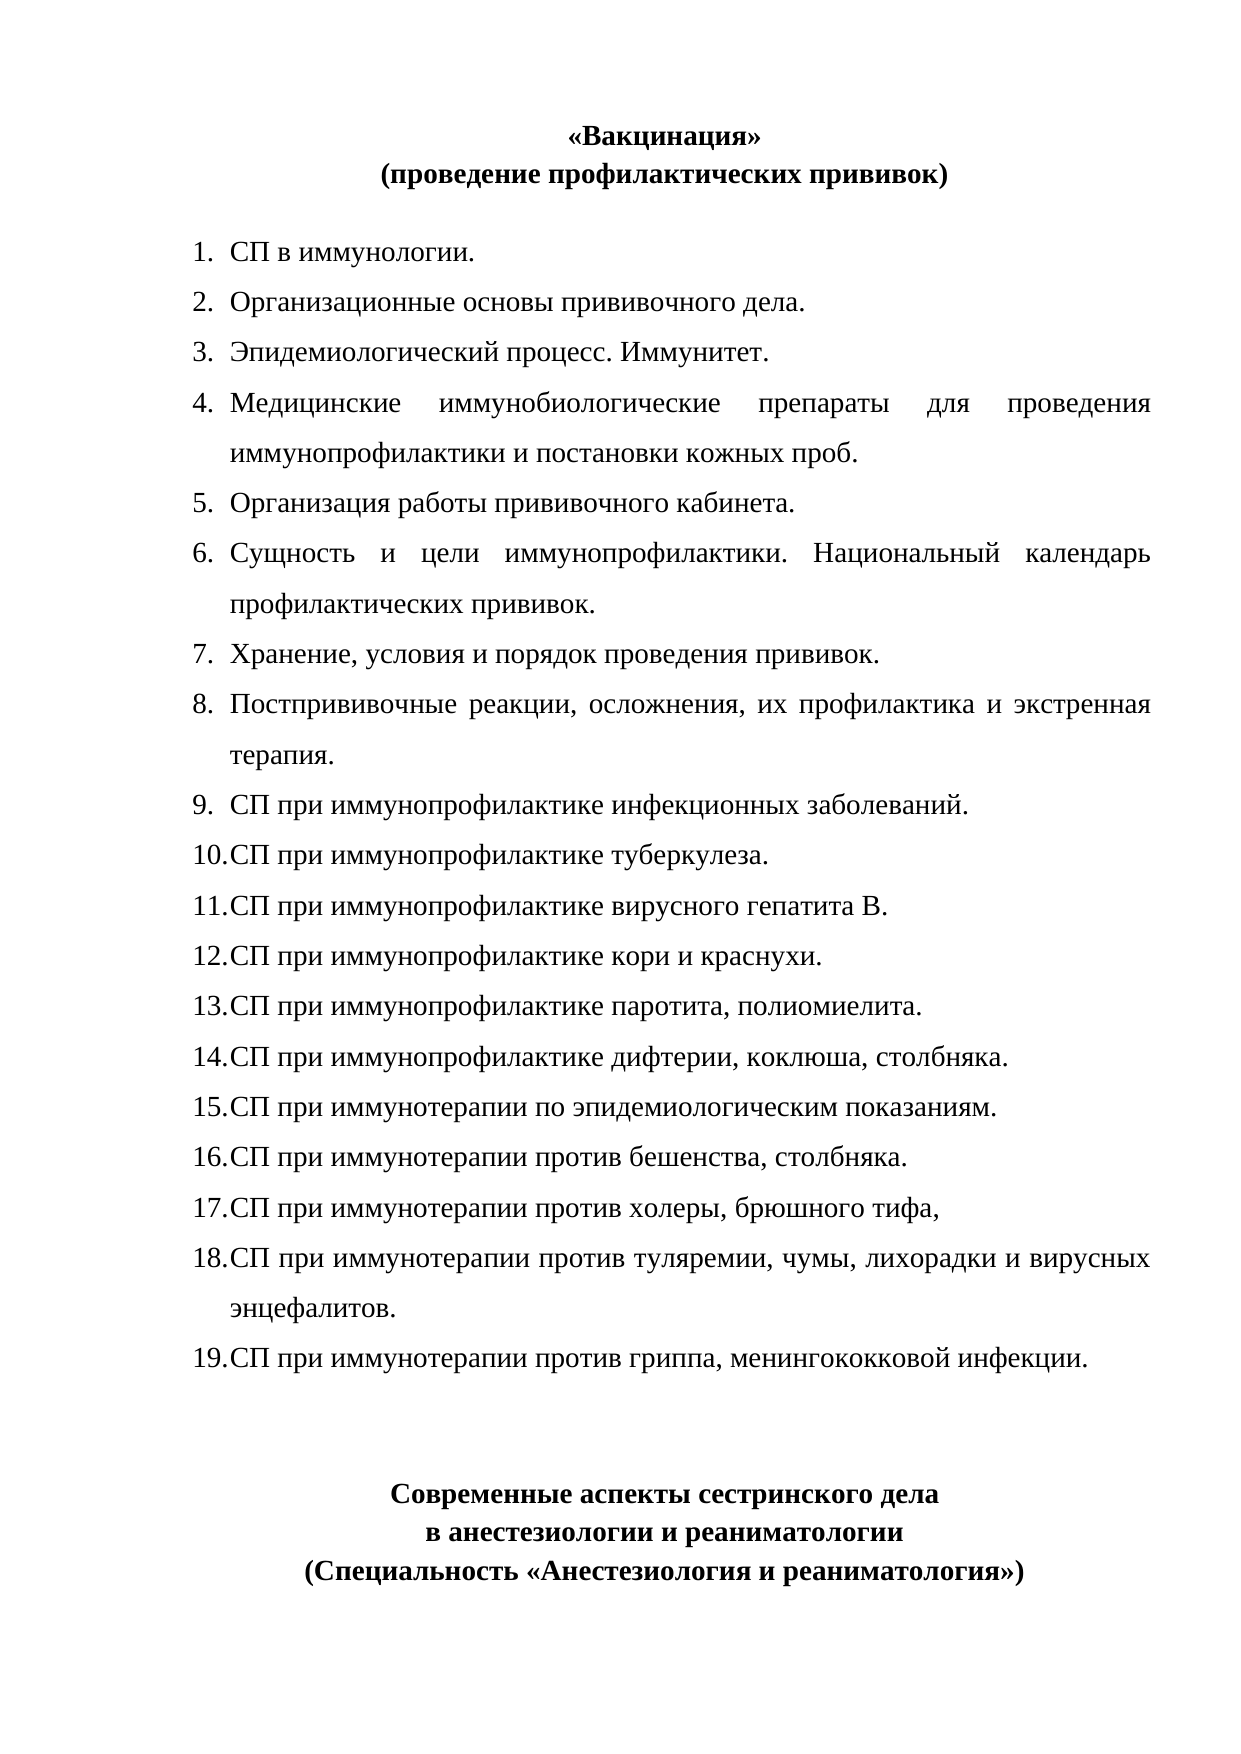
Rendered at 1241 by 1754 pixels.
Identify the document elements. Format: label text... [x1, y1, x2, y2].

list СП при иммунотерапии против бешенства, столбняка. [192, 1139, 1152, 1173]
list Постпрививочные реакции, осложнения, их профилактика и экстренная терапия. [192, 687, 1152, 770]
list СП при иммунопрофилактике вирусного гепатита В. [192, 888, 1152, 921]
text (Специальность «Анестезиология и реаниматология») [177, 1553, 1152, 1586]
list Хранение, условия и порядок проведения прививок. [192, 636, 1152, 670]
list СП при иммунотерапии против холеры, брюшного тифа, [192, 1190, 1152, 1223]
list Организационные основы прививочного дела. [192, 284, 1152, 318]
list СП при иммунопрофилактике дифтерии, коклюша, столбняка. [192, 1039, 1152, 1072]
text Современные аспекты сестринского дела [177, 1476, 1152, 1509]
list СП при иммунотерапии по эпидемиологическим показаниям. [192, 1089, 1152, 1123]
list СП при иммунопрофилактике туберкулеза. [192, 837, 1152, 871]
list СП при иммунопрофилактике инфекционных заболеваний. [192, 787, 1152, 821]
list СП при иммунопрофилактике кори и краснухи. [192, 938, 1152, 972]
list СП при иммунотерапии против гриппа, менингококковой инфекции. [192, 1341, 1152, 1374]
list Эпидемиологический процесс. Иммунитет. [192, 334, 1152, 368]
text (проведение профилактических прививок) [177, 157, 1152, 190]
list Сущность и цели иммунопрофилактики. Национальный календарь профилактических прививок. [192, 536, 1152, 619]
list СП при иммунопрофилактике паротита, полиомиелита. [192, 988, 1152, 1022]
list Медицинские иммунобиологические препараты для проведения иммунопрофилактики и постановки кожных проб. [192, 385, 1152, 468]
text «Вакцинация» [177, 118, 1152, 152]
text в анестезиологии и реаниматологии [177, 1514, 1152, 1548]
list Организация работы прививочного кабинета. [192, 485, 1152, 519]
list СП в иммунологии. [192, 234, 1152, 267]
list СП при иммунотерапии против туляремии, чумы, лихорадки и вирусных энцефалитов. [192, 1240, 1152, 1324]
